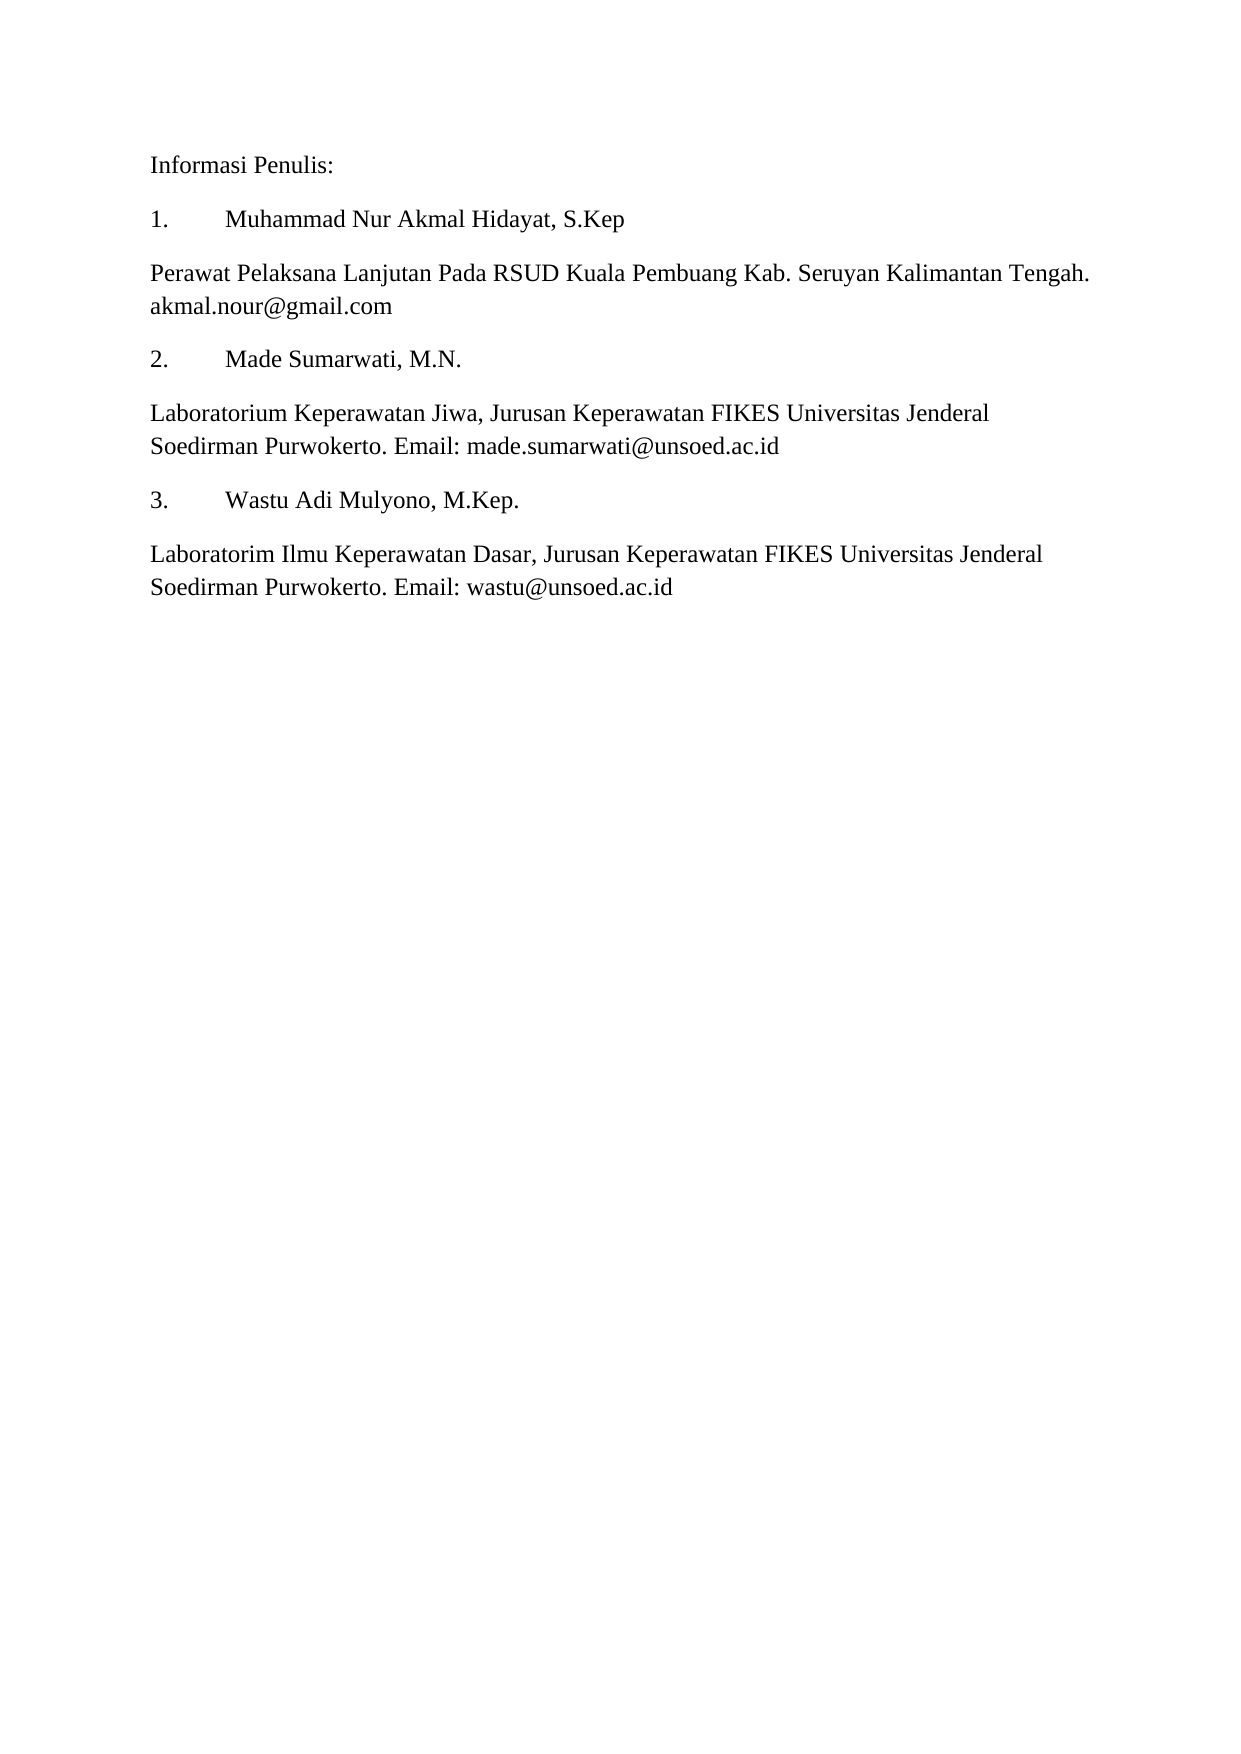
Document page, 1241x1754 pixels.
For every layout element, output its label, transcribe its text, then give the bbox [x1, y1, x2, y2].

text Informasi Penulis: [150, 150, 1090, 179]
